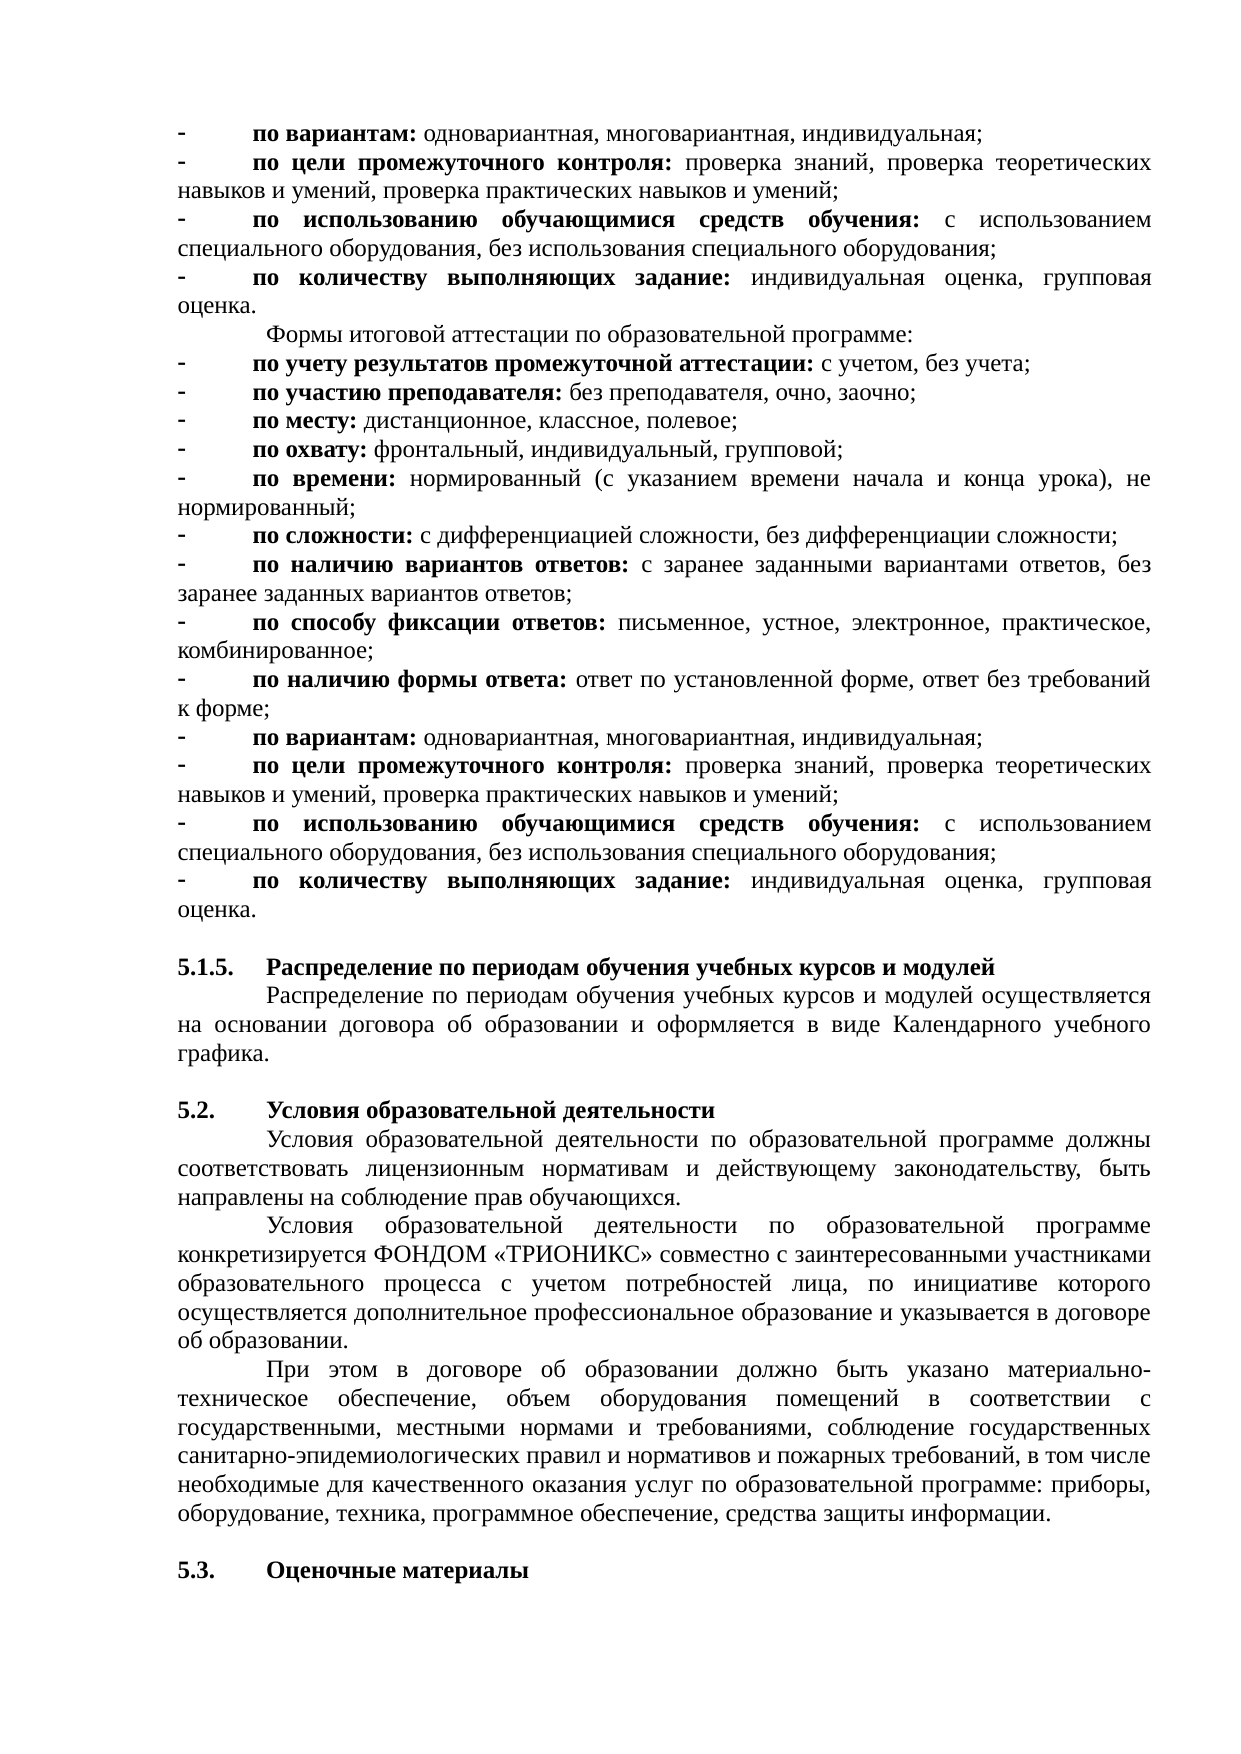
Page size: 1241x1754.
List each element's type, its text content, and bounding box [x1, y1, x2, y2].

text Условия образовательной деятельности по образовательной программе конкретизируется ФОНДОМ «ТРИОНИКС» совместно с заинтересованными участниками образовательного процесса с учетом потребностей лица, по инициативе которого осуществляется дополнительное профессиональное образование и указывается в договоре об образовании. [177, 1211, 1152, 1354]
list по вариантам: одновариантная, многовариантная, индивидуальная; [177, 118, 1152, 147]
text Формы итоговой аттестации по образовательной программе: [177, 319, 1152, 348]
list по количеству выполняющих задание: индивидуальная оценка, групповая оценка. [177, 262, 1152, 319]
list по сложности: с дифференциацией сложности, без дифференциации сложности; [177, 521, 1152, 549]
list по количеству выполняющих задание: индивидуальная оценка, групповая оценка. [177, 866, 1152, 923]
list по цели промежуточного контроля: проверка знаний, проверка теоретических навыков и умений, проверка практических навыков и умений; [177, 147, 1152, 204]
list Распределение по периодам обучения учебных курсов и модулей [177, 952, 1152, 981]
list по наличию формы ответа: ответ по установленной форме, ответ без требований к форме; [177, 664, 1152, 722]
list по наличию вариантов ответов: с заранее заданными вариантами ответов, без заранее заданных вариантов ответов; [177, 549, 1152, 607]
list по охвату: фронтальный, индивидуальный, групповой; [177, 434, 1152, 463]
text Условия образовательной деятельности по образовательной программе должны соответствовать лицензионным нормативам и действующему законодательству, быть направлены на соблюдение прав обучающихся. [177, 1124, 1152, 1211]
list по использованию обучающимися средств обучения: с использованием специального оборудования, без использования специального оборудования; [177, 204, 1152, 262]
list по цели промежуточного контроля: проверка знаний, проверка теоретических навыков и умений, проверка практических навыков и умений; [177, 751, 1152, 808]
list по способу фиксации ответов: письменное, устное, электронное, практическое, комбинированное; [177, 607, 1152, 664]
list Оценочные материалы [177, 1556, 1152, 1584]
list Условия образовательной деятельности [177, 1096, 1152, 1124]
list по месту: дистанционное, классное, полевое; [177, 406, 1152, 434]
list по использованию обучающимися средств обучения: с использованием специального оборудования, без использования специального оборудования; [177, 808, 1152, 866]
text При этом в договоре об образовании должно быть указано материально-техническое обеспечение, объем оборудования помещений в соответствии с государственными, местными нормами и требованиями, соблюдение государственных санитарно-эпидемиологических правил и нормативов и пожарных требований, в том числе необходимые для качественного оказания услуг по образовательной программе: приборы, оборудование, техника, программное обеспечение, средства защиты информации. [177, 1354, 1152, 1527]
list по времени: нормированный (с указанием времени начала и конца урока), не нормированный; [177, 463, 1152, 521]
list по учету результатов промежуточной аттестации: с учетом, без учета; [177, 348, 1152, 377]
text Распределение по периодам обучения учебных курсов и модулей осуществляется на основании договора об образовании и оформляется в виде Календарного учебного графика. [177, 981, 1152, 1067]
list по участию преподавателя: без преподавателя, очно, заочно; [177, 377, 1152, 406]
list по вариантам: одновариантная, многовариантная, индивидуальная; [177, 722, 1152, 751]
